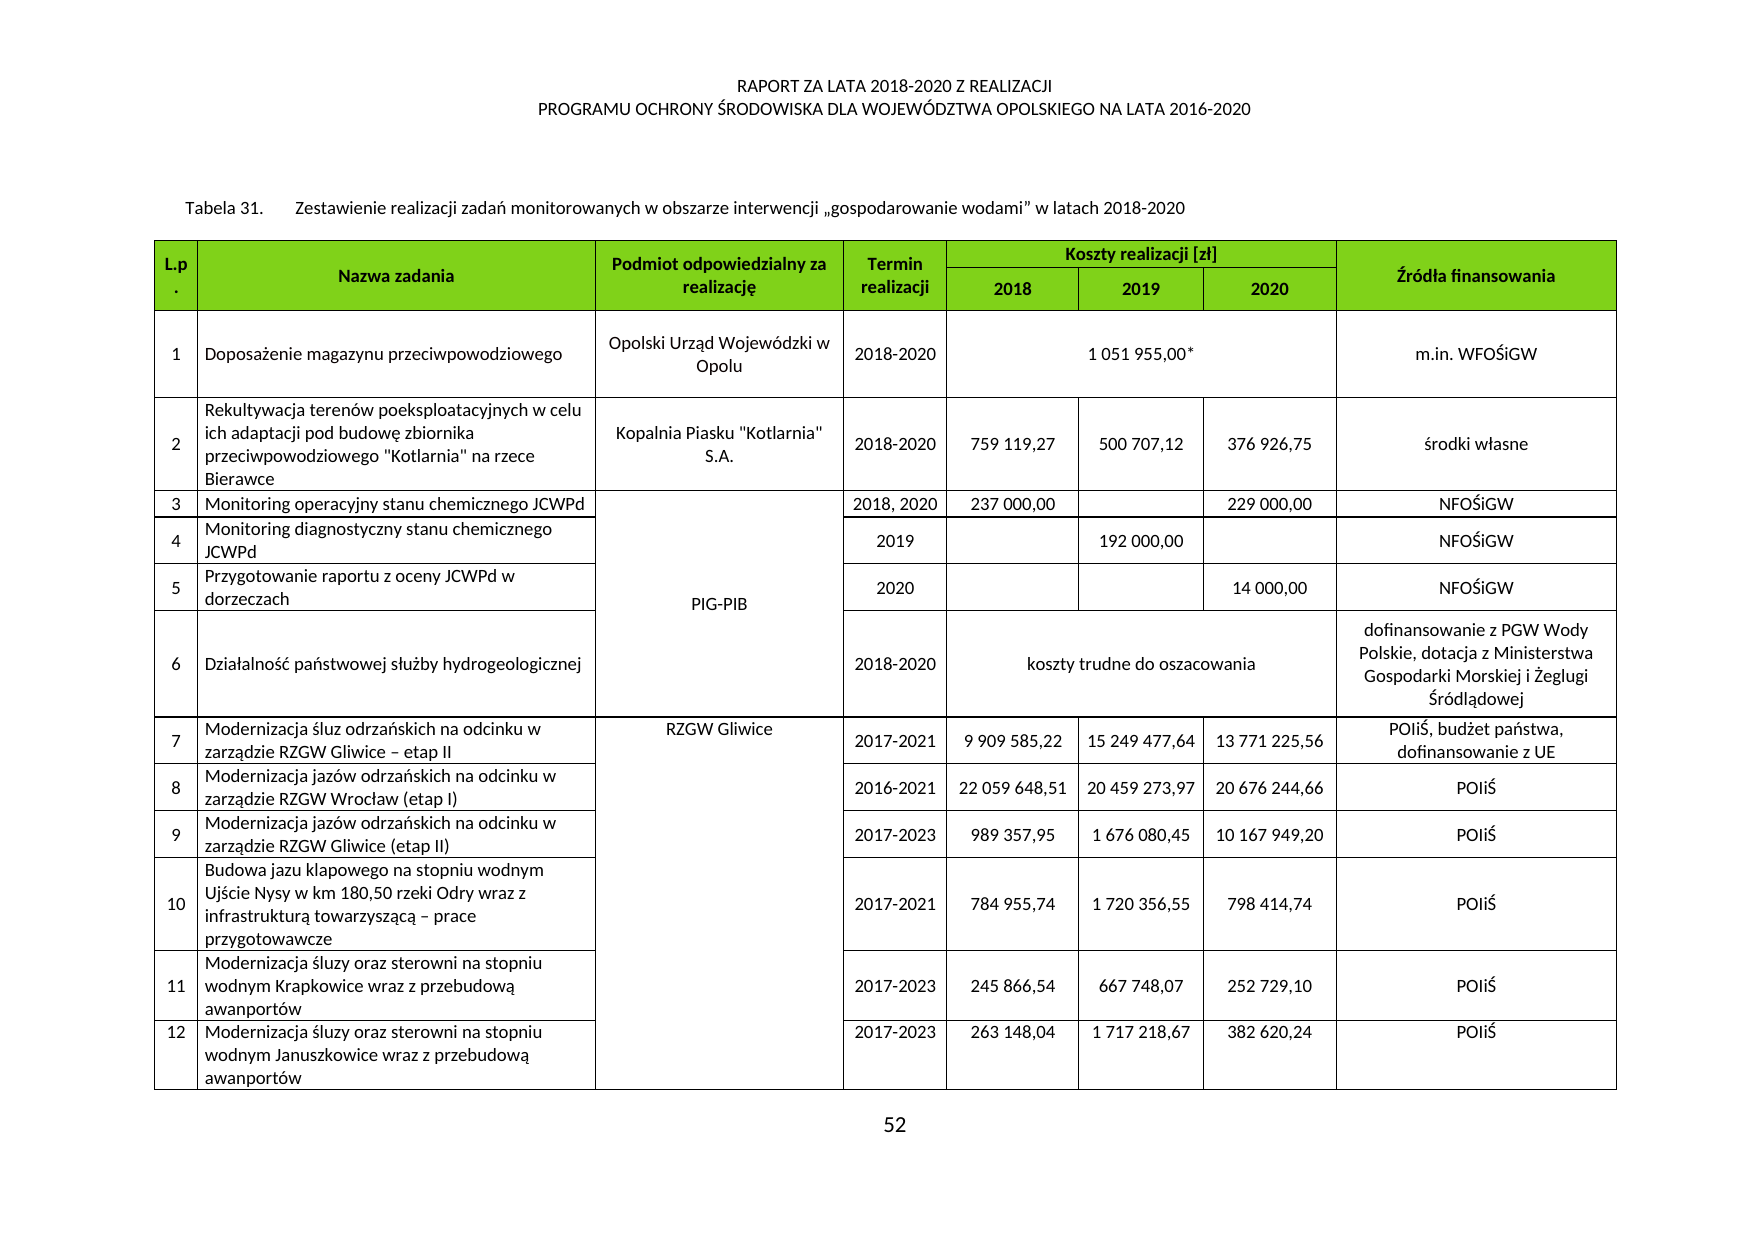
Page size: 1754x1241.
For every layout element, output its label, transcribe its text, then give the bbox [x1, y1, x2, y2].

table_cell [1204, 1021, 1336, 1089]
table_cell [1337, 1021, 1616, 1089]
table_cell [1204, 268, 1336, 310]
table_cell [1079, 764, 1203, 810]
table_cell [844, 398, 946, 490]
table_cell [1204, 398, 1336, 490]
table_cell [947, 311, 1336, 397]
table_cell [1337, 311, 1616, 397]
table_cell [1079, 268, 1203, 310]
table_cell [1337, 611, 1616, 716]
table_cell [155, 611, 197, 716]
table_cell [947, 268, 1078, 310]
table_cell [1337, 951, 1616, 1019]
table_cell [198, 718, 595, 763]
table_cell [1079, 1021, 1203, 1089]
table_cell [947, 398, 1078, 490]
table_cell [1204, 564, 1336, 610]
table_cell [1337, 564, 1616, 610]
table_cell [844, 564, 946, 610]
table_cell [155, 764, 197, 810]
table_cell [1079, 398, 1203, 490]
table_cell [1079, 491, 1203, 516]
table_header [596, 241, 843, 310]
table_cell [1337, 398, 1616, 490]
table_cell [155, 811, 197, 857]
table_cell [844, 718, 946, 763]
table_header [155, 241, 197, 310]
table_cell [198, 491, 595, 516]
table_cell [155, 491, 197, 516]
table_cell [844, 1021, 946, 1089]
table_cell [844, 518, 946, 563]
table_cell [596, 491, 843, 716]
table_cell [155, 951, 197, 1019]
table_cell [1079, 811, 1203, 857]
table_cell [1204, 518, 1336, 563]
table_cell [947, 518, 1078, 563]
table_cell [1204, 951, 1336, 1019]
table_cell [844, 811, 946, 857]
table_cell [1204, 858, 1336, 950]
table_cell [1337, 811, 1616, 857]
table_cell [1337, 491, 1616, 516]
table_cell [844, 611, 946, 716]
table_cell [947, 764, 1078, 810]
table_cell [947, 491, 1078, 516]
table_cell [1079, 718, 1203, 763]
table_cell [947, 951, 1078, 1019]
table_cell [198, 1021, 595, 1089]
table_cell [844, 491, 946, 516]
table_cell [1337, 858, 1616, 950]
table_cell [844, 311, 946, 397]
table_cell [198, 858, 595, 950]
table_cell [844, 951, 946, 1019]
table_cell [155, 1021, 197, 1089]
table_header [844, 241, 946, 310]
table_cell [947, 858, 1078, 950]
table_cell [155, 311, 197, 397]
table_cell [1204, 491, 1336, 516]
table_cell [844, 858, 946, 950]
text Zestawienie realizacji zadań monitorowanych w obszarze interwencji „gospodarowanie wodami” w latach 2018-2020 [185, 197, 1606, 219]
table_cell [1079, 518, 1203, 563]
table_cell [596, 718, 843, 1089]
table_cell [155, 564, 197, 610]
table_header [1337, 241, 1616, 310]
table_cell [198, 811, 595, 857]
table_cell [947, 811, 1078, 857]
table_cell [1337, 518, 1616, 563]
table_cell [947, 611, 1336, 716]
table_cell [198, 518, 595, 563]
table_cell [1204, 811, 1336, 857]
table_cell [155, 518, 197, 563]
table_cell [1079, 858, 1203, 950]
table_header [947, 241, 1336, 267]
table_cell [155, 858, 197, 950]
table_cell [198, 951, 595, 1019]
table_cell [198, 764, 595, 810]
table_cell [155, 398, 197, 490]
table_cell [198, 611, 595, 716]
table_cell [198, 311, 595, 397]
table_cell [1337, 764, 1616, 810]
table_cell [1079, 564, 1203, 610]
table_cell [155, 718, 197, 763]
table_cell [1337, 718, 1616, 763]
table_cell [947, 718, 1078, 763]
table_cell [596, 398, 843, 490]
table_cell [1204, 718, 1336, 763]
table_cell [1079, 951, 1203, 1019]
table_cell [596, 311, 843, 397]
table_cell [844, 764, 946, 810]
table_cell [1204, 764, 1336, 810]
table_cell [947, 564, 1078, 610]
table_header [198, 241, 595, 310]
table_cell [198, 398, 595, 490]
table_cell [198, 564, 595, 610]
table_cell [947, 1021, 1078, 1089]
